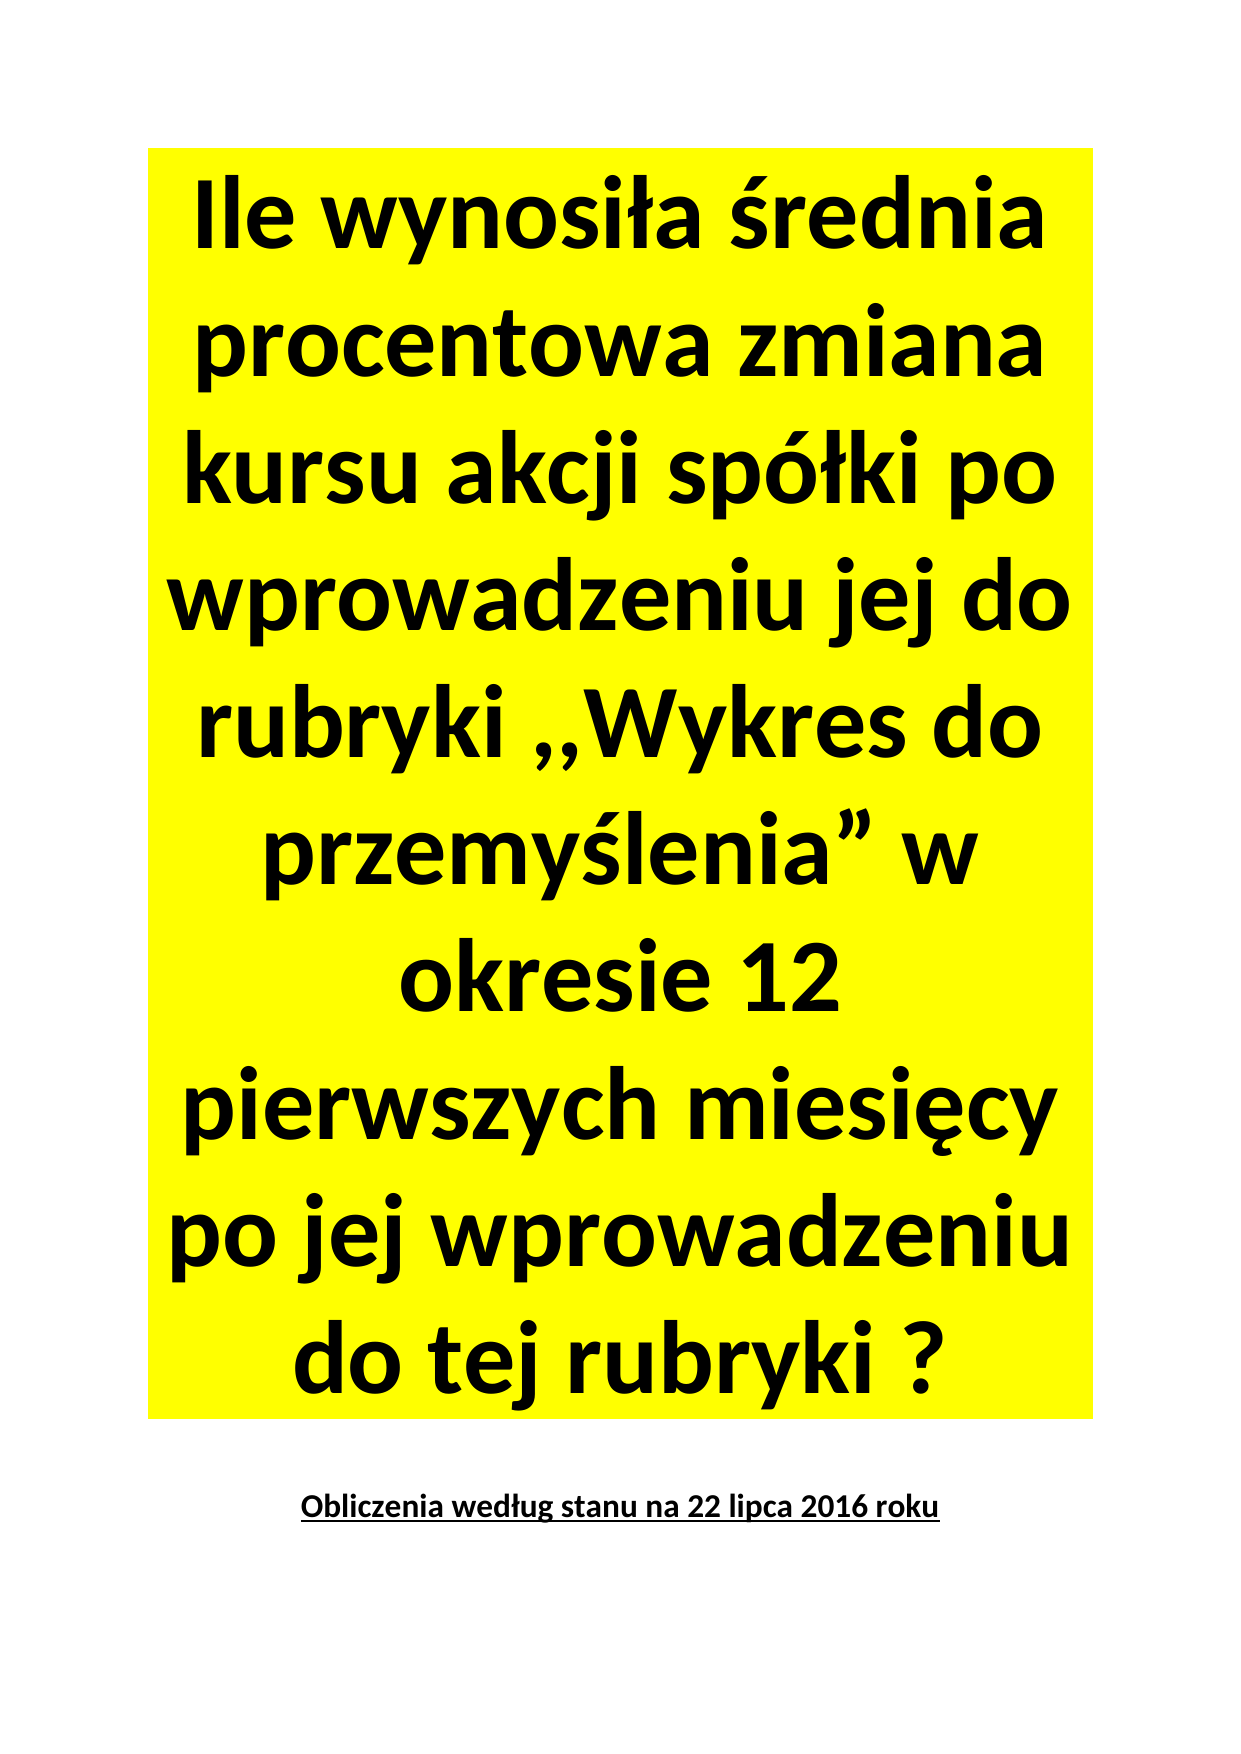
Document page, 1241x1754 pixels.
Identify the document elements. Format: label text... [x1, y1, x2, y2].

text Ile wynosiła średnia procentowa zmiana kursu akcji spółki po wprowadzeniu jej do rubryki ,,Wykres do przemyślenia” w okresie 12 pierwszych miesięcy po jej wprowadzeniu do tej rubryki ? [148, 148, 1093, 1419]
text Obliczenia według stanu na 22 lipca 2016 roku [148, 1486, 1093, 1526]
